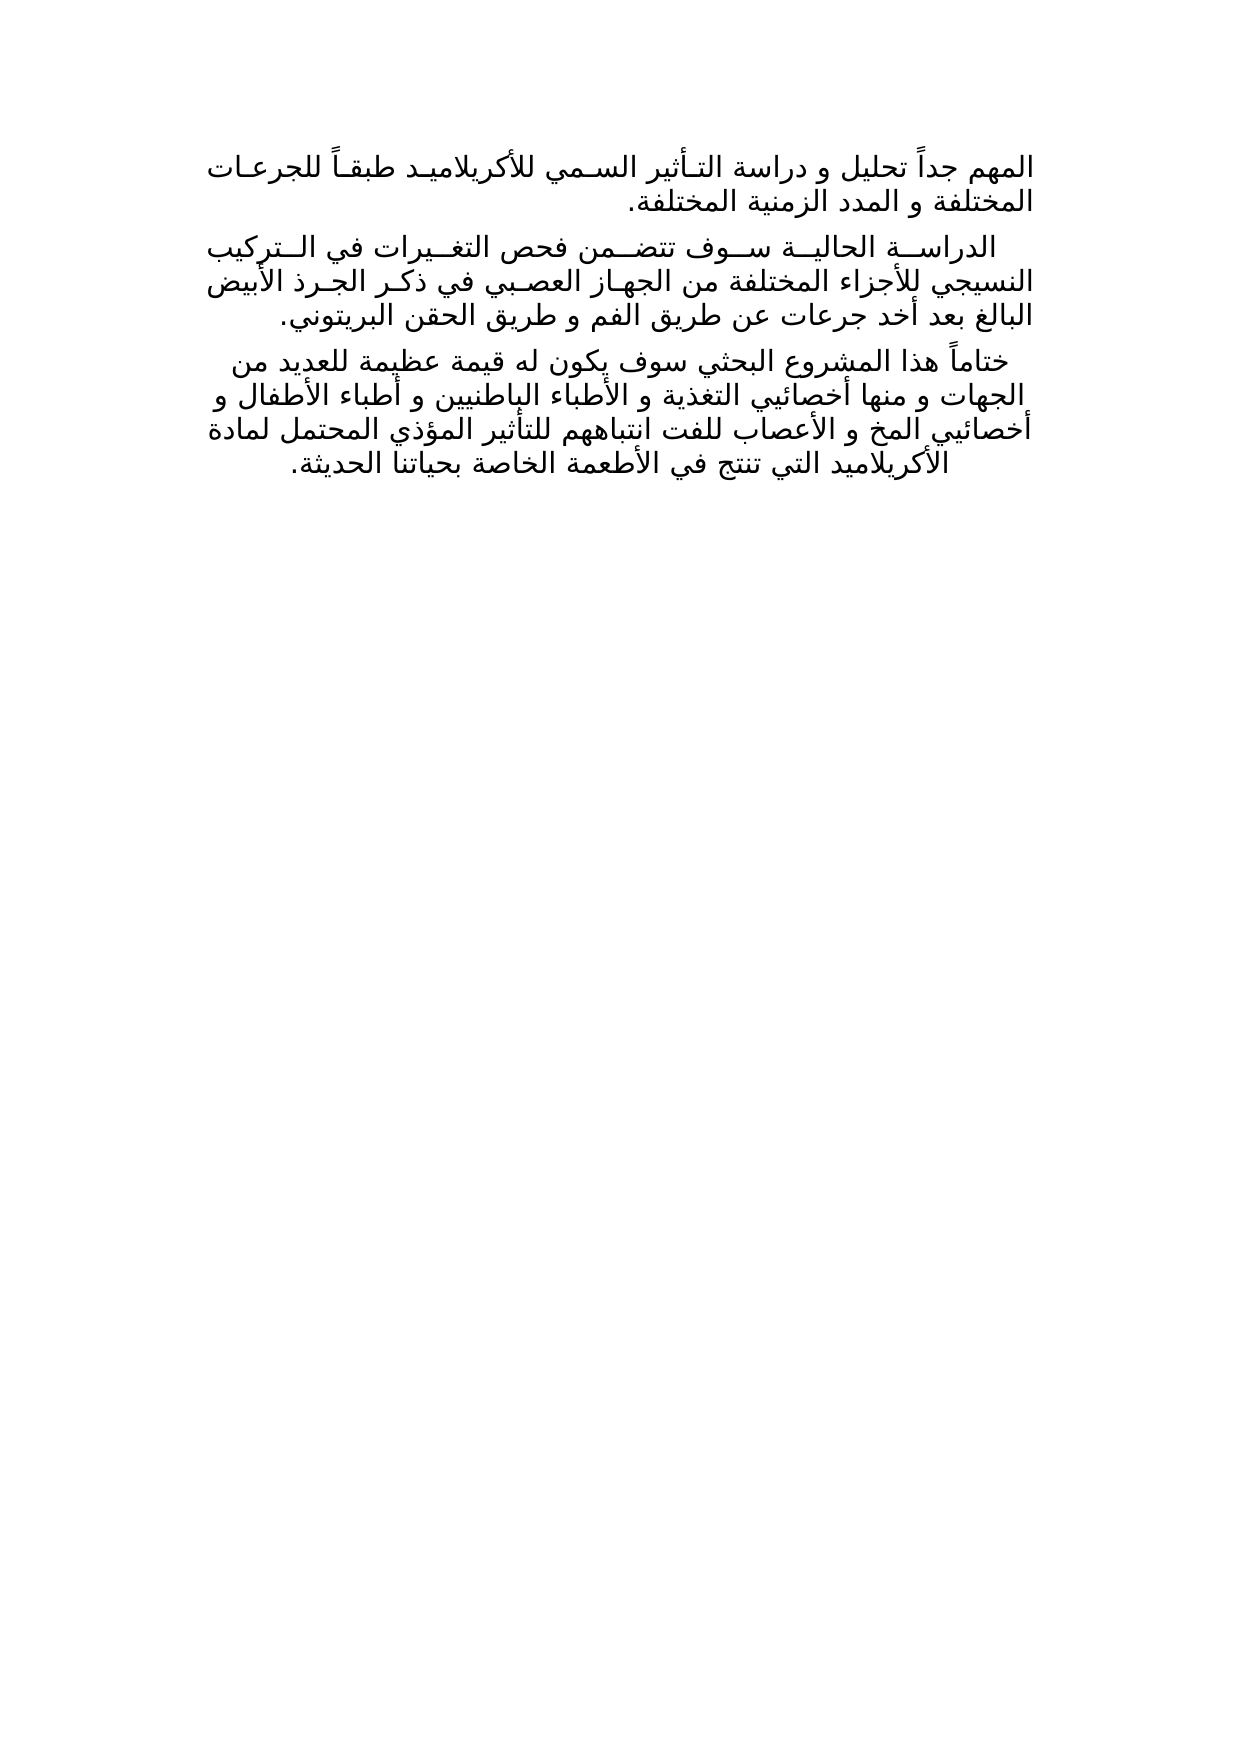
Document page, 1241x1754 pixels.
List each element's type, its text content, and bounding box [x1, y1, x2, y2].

text الدراسة الحالية سوف تتضمن فحص التغيرات في التركيب النسيجي للأجزاء المختلفة من الجهاز العصبي في ذكر الجرذ الأبيض البالغ بعد أخد جرعات عن طريق الفم و طريق الحقن البريتوني. [206, 230, 1034, 332]
subtitle ختاماً هذا المشروع البحثي سوف يكون له قيمة عظيمة للعديد من الجهات و منها أخصائيي التغذية و الأطباء الباطنيين و أطباء الأطفال و أخصائيي المخ و الأعصاب للفت انتباههم للتأثير المؤذي المحتمل لمادة الأكريلاميد التي تنتج في الأطعمة الخاصة بحياتنا الحديثة. [187, 345, 1053, 481]
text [206, 150, 1034, 218]
